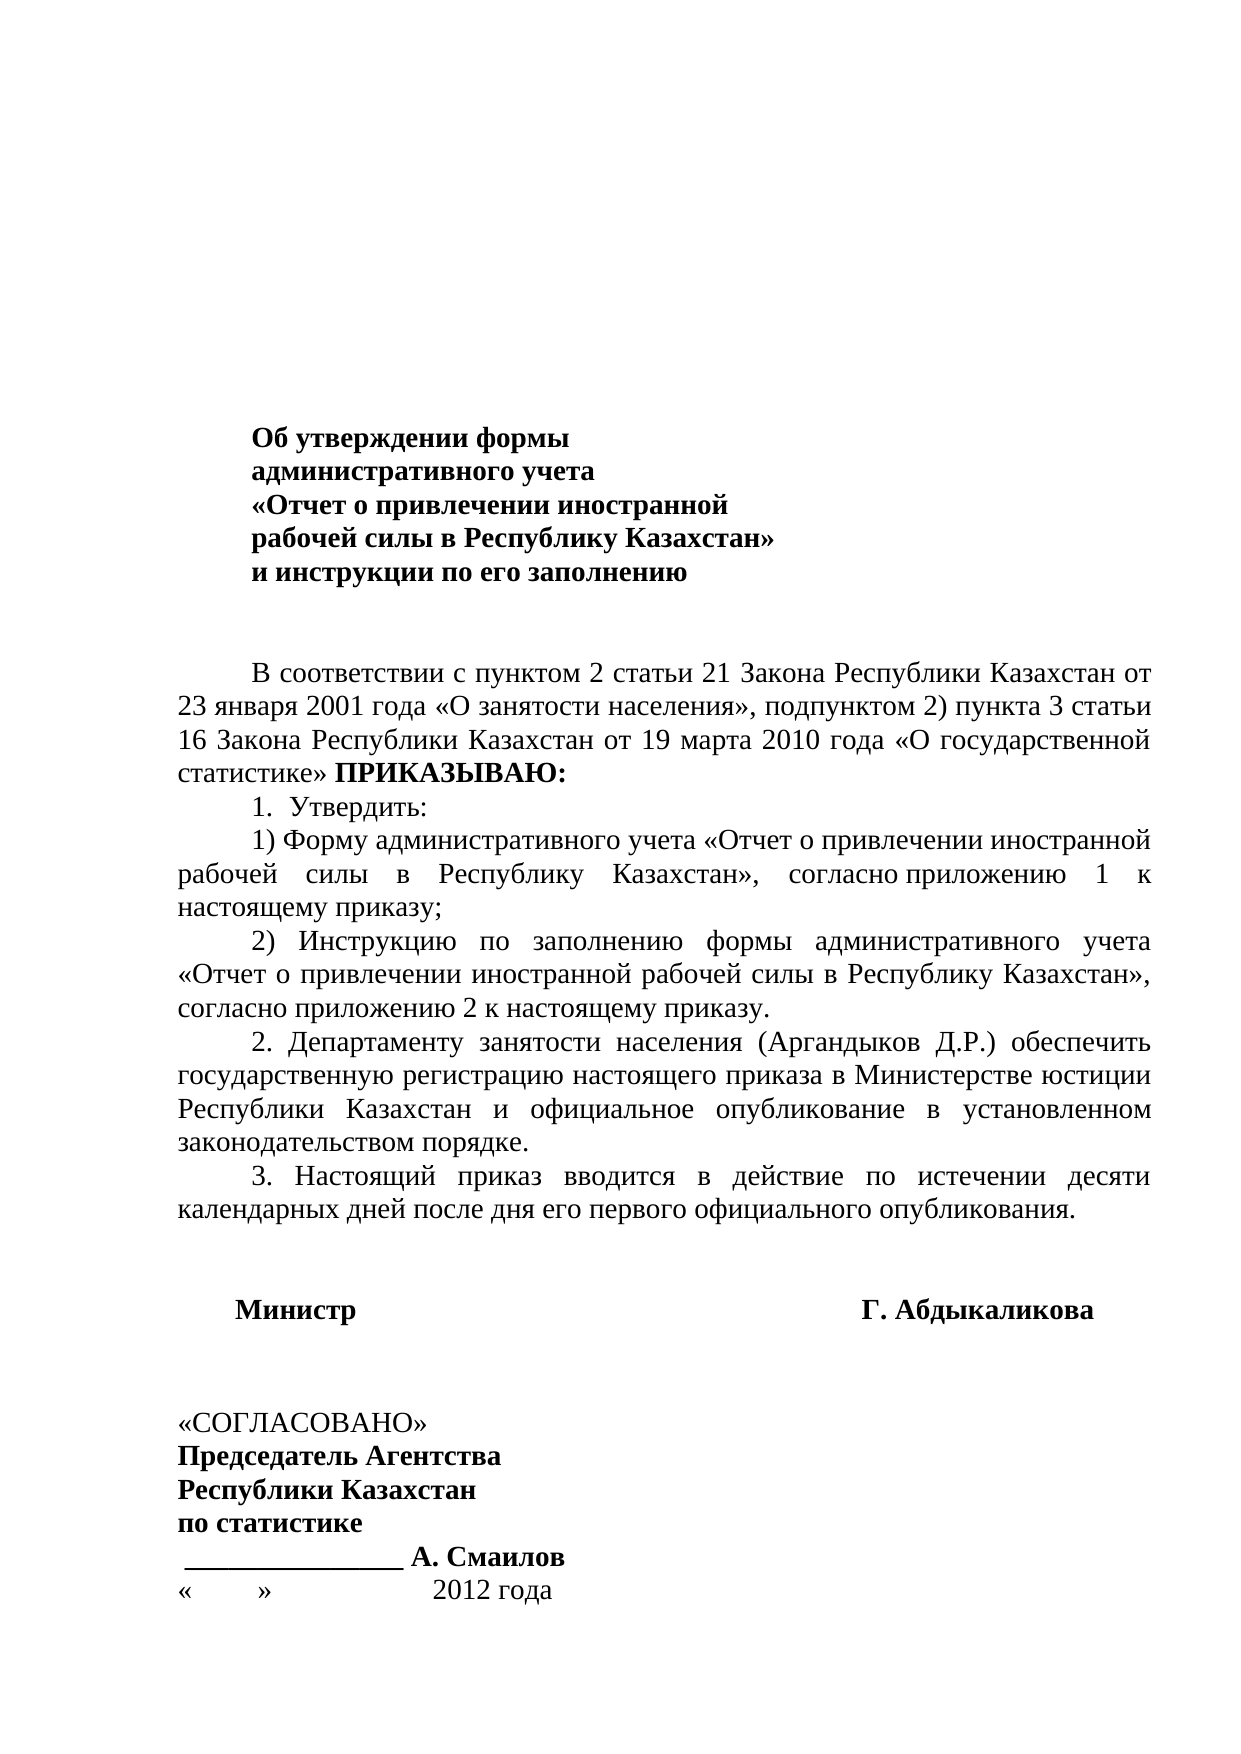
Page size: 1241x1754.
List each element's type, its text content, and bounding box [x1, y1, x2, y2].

list Утвердить: [251, 789, 1152, 822]
text _______________ А. Смаилов [177, 1539, 1152, 1572]
text «СОГЛАСОВАНО» [177, 1405, 1152, 1438]
text и инструкции по его заполнению [177, 554, 1152, 588]
text 1) Форму административного учета «Отчет о привлечении иностранной рабочей силы в Республику Казахстан», согласно приложению 1 к настоящему приказу; [177, 822, 1152, 923]
text 2) Инструкцию по заполнению формы административного учета «Отчет о привлечении иностранной рабочей силы в Республику Казахстан», согласно приложению 2 к настоящему приказу. [177, 923, 1152, 1024]
text « » 2012 года [177, 1572, 1152, 1606]
text В соответствии с пунктом 2 статьи 21 Закона Республики Казахстан от 23 января 2001 года «О занятости населения», подпунктом 2) пункта 3 статьи 16 Закона Республики Казахстан от 19 марта 2010 года «О государственной статистике» ПРИКАЗЫВАЮ: [177, 655, 1152, 789]
text Министр Г. Абдыкаликова [177, 1292, 1152, 1326]
text Об утверждении формы [177, 420, 1152, 453]
text «Отчет о привлечении иностранной [177, 487, 1152, 521]
text административного учета [177, 453, 1152, 487]
text рабочей силы в Республику Казахстан» [177, 521, 1152, 554]
text Председатель Агентства [177, 1438, 1152, 1472]
text 3. Настоящий приказ вводится в действие по истечении десяти календарных дней после дня его первого официального опубликования. [177, 1158, 1152, 1225]
text Республики Казахстан [177, 1472, 1152, 1505]
text 2. Департаменту занятости населения (Аргандыков Д.Р.) обеспечить государственную регистрацию настоящего приказа в Министерстве юстиции Республики Казахстан и официальное опубликование в установленном законодательством порядке. [177, 1024, 1152, 1158]
text по статистике [177, 1505, 1152, 1539]
